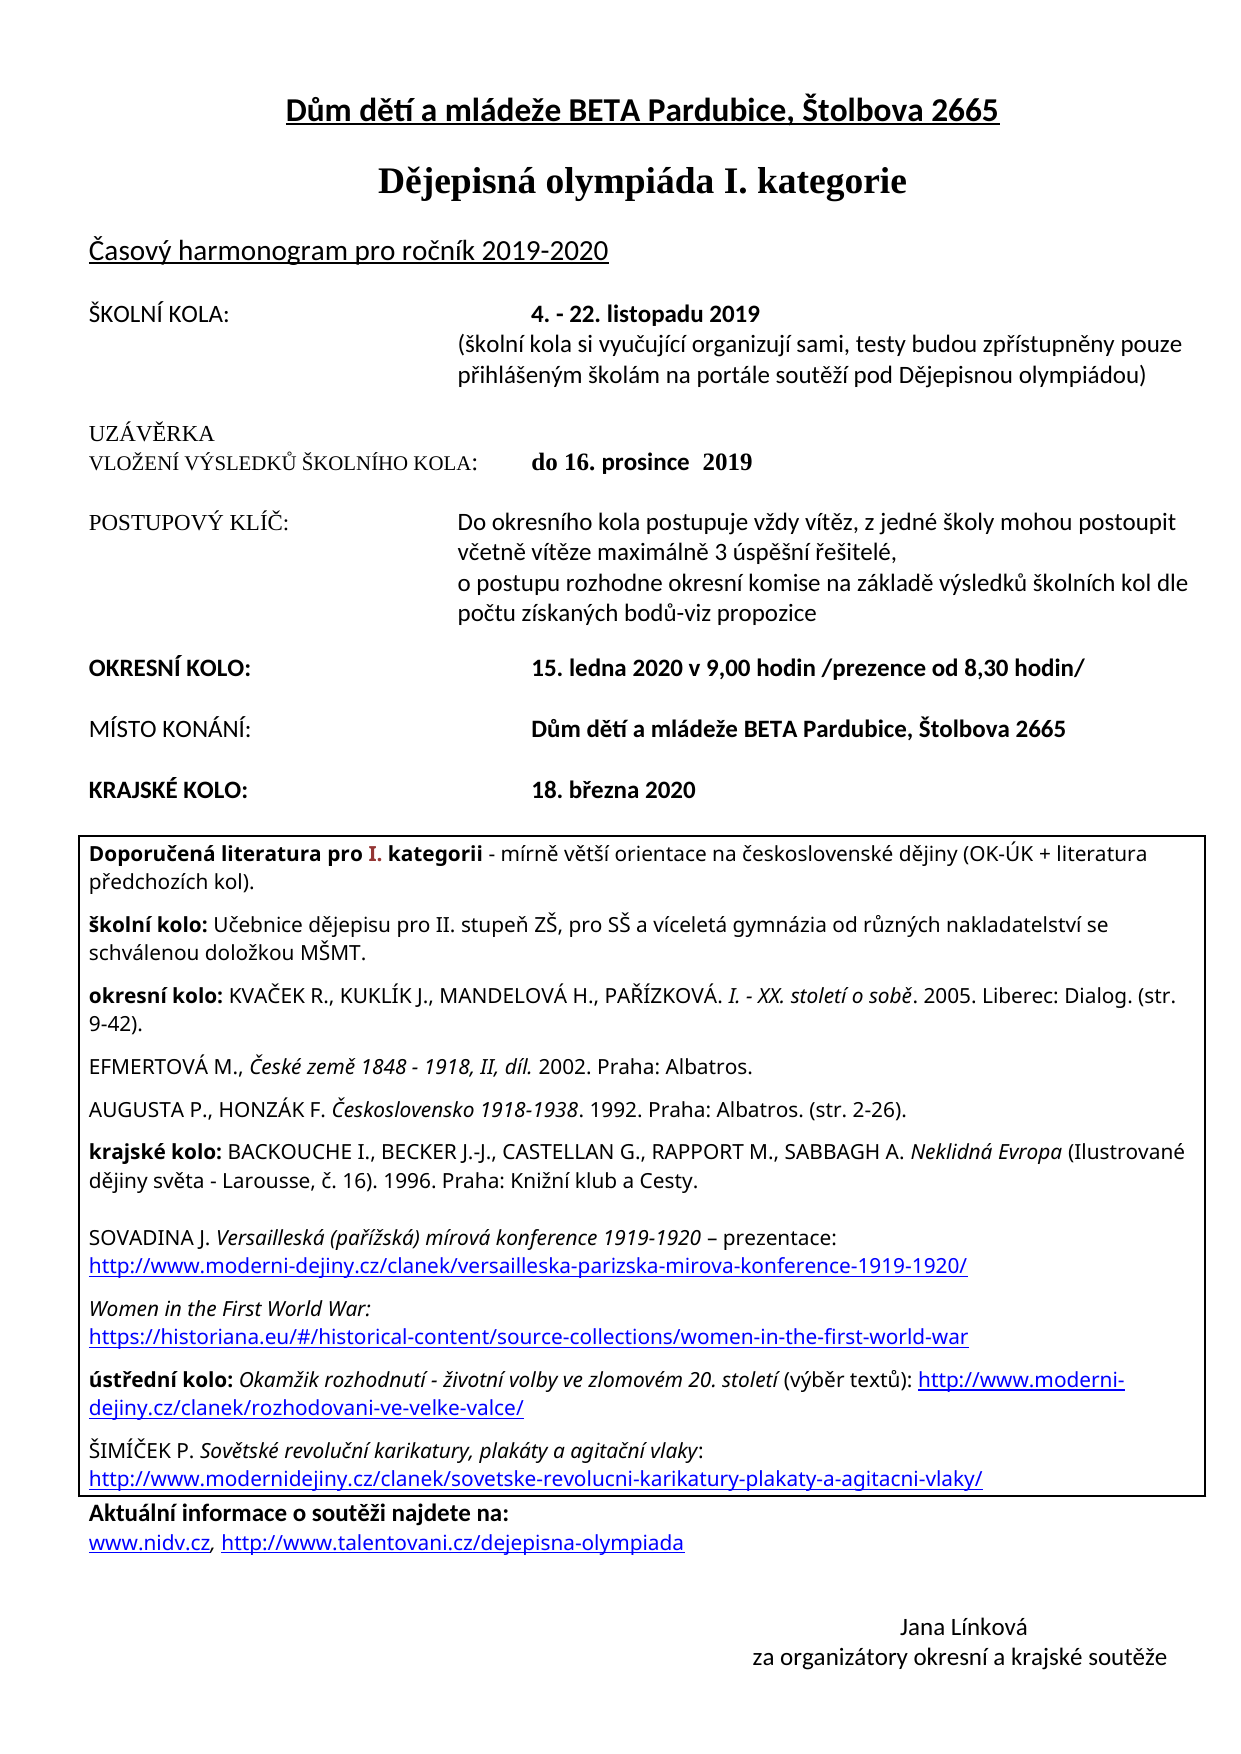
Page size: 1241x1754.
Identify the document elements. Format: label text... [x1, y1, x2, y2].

subtitle (školní kola si vyučující organizují sami, testy budou zpřístupněny pouze přihlášeným školám na portále soutěží pod Dějepisnou olympiádou) [457, 328, 1196, 389]
text http://www.moderni-dejiny.cz/clanek/versailleska-parizska-mirova-konference-1919-1920/ [89, 1251, 1196, 1280]
text VLOŽENÍ VÝSLEDKŮ ŠKOLNÍHO KOLA: do 16. prosince 2019 [89, 446, 1196, 477]
text Doporučená literatura pro I. kategorii - mírně větší orientace na československé dějiny (OK-ÚK + literatura předchozích kol). [80, 837, 1204, 896]
text KRAJSKÉ KOLO: 18. března 2020 [89, 774, 1196, 804]
subtitle Dům dětí a mládeže BETA Pardubice, Štolbova 2665 [89, 89, 1196, 129]
text Dějepisná olympiáda I. kategorie [89, 158, 1196, 201]
text za organizátory okresní a krajské soutěže [679, 1641, 1196, 1672]
text školní kolo: Učebnice dějepisu pro II. stupeň ZŠ, pro SŠ a víceletá gymnázia od různých nakladatelství se schválenou doložkou MŠMT. [89, 910, 1196, 967]
subtitle o postupu rozhodne okresní komise na základě výsledků školních kol dle počtu získaných bodů-viz propozice [457, 567, 1196, 628]
text ŠIMÍČEK P. Sovětské revoluční karikatury, plakáty a agitační vlaky: [89, 1436, 1196, 1460]
text AUGUSTA P., HONZÁK F. Československo 1918-1938. 1992. Praha: Albatros. (str. 2-26). [89, 1095, 1196, 1123]
text OKRESNÍ KOLO: 15. ledna 2020 v 9,00 hodin /prezence od 8,30 hodin/ [89, 652, 1196, 682]
text www.nidv.cz, http://www.talentovani.cz/dejepisna-olympiada [89, 1528, 1196, 1556]
text krajské kolo: BACKOUCHE I., BECKER J.-J., CASTELLAN G., RAPPORT M., SABBAGH A. Neklidná Evropa (Ilustrované dějiny světa - Larousse, č. 16). 1996. Praha: Knižní klub a Cesty. [89, 1137, 1196, 1194]
text Aktuální informace o soutěži najdete na: [89, 1497, 1196, 1528]
text okresní kolo: KVAČEK R., KUKLÍK J., MANDELOVÁ H., PAŘÍZKOVÁ. I. - XX. století o sobě. 2005. Liberec: Dialog. (str. 9-42). [89, 981, 1196, 1038]
subtitle POSTUPOVÝ KLÍČ: Do okresního kola postupuje vždy vítěz, z jedné školy mohou postoupit včetně vítěze maximálně 3 úspěšní řešitelé, [89, 506, 1196, 567]
text http://www.modernidejiny.cz/clanek/sovetske-revolucni-karikatury-plakaty-a-agitacni-vlaky/ [80, 1460, 1204, 1495]
text EFMERTOVÁ M., České země 1848 - 1918, II, díl. 2002. Praha: Albatros. [89, 1052, 1196, 1081]
text https://historiana.eu/#/historical-content/source-collections/women-in-the-first-world-war [89, 1322, 1196, 1351]
text UZÁVĚRKA [89, 420, 1196, 446]
text Women in the First World War: [89, 1294, 1196, 1322]
text ústřední kolo: Okamžik rozhodnutí - životní volby ve zlomovém 20. století (výběr textů): http://www.moderni-dejiny.cz/clanek/rozhodovani-ve-velke-valce/ [89, 1365, 1196, 1422]
subtitle MÍSTO KONÁNÍ: Dům dětí a mládeže BETA Pardubice, Štolbova 2665 [89, 713, 1196, 743]
text SOVADINA J. Versailleská (pařížská) mírová konference 1919-1920 – prezentace: [89, 1223, 1196, 1251]
subtitle Časový harmonogram pro ročník 2019-2020 [89, 232, 1196, 267]
subtitle ŠKOLNÍ KOLA: 4. - 22. listopadu 2019 [89, 298, 1196, 328]
text Jana Línková [826, 1611, 1196, 1641]
